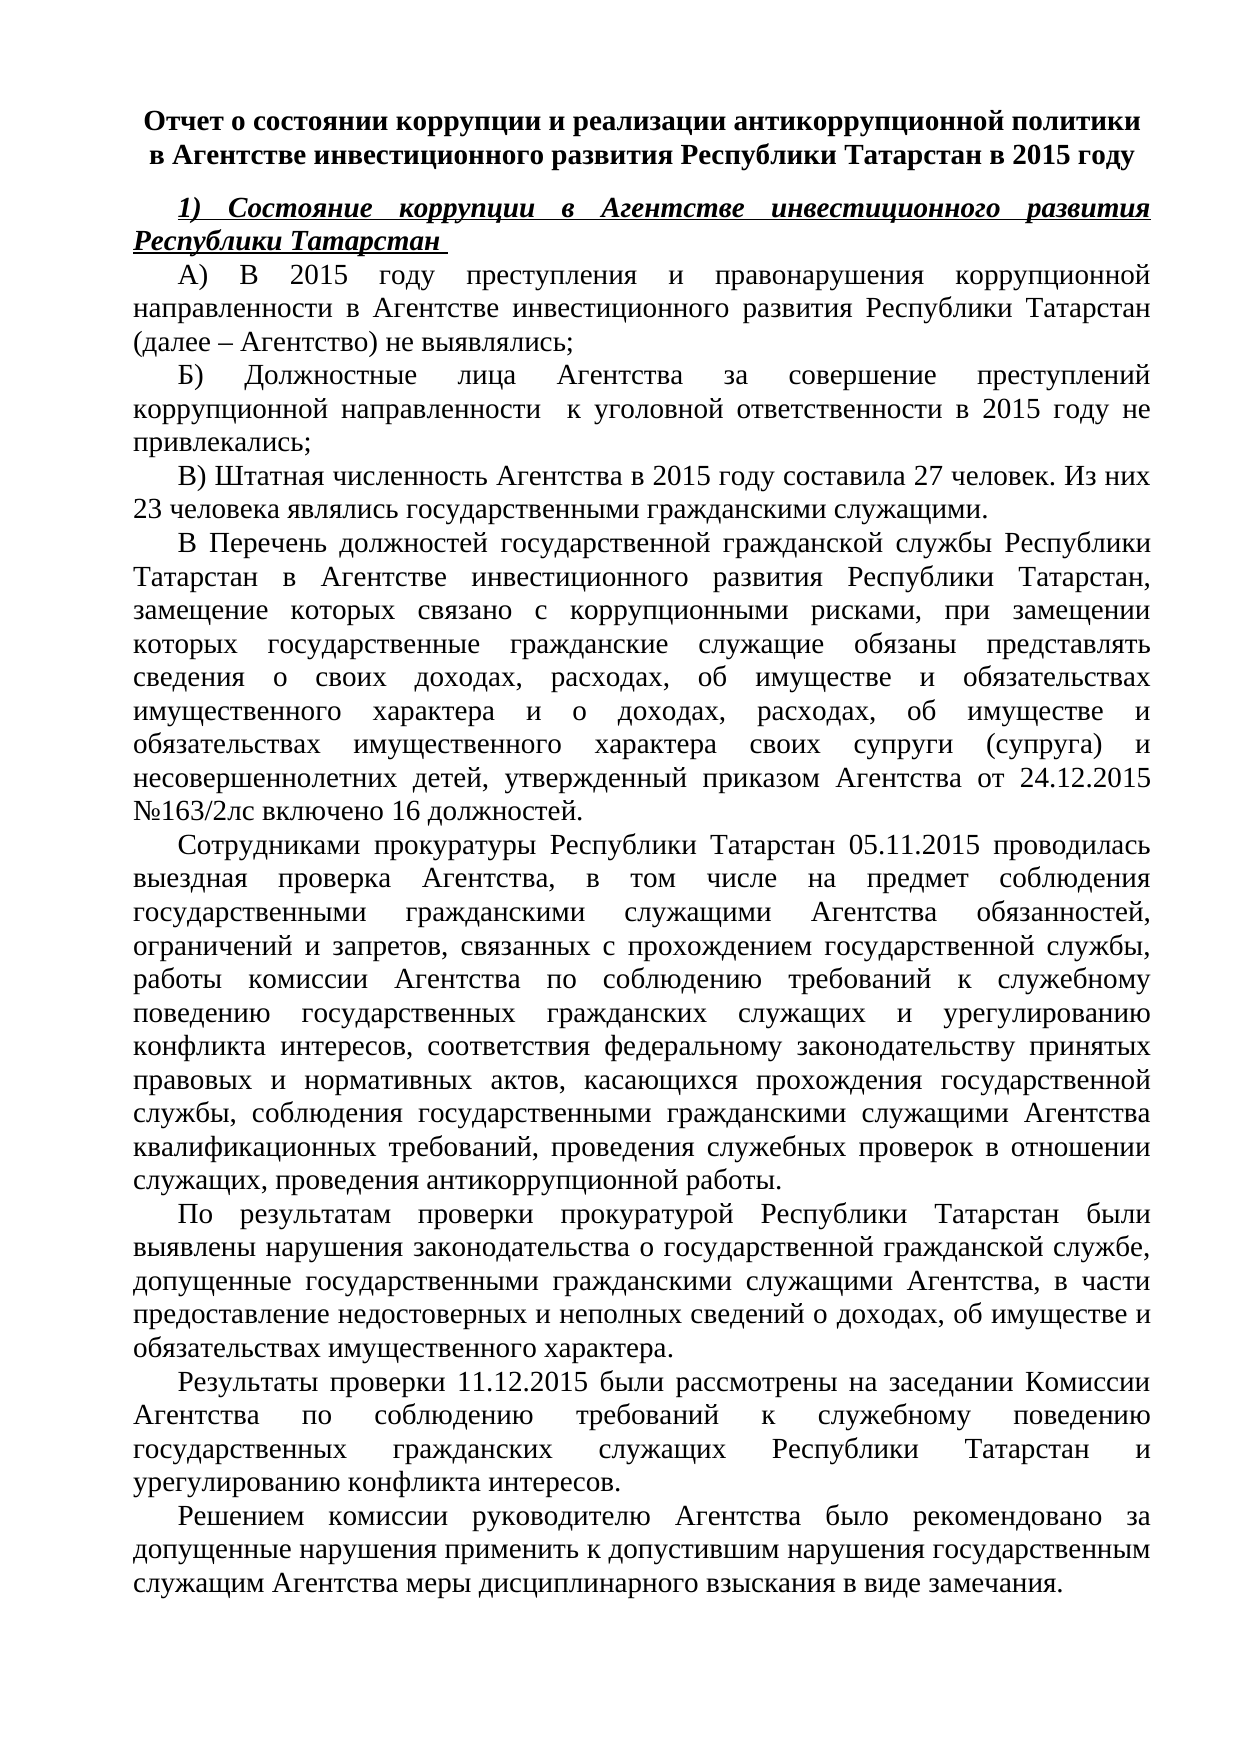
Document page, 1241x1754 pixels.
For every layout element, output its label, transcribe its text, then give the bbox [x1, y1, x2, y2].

text 1) Состояние коррупции в Агентстве инвестиционного развития Республики Татарстан [133, 190, 1152, 257]
text Результаты проверки 11.12.2015 были рассмотрены на заседании Комиссии Агентства по соблюдению требований к служебному поведению государственных гражданских служащих Республики Татарстан и урегулированию конфликта интересов. [133, 1364, 1152, 1498]
text В Перечень должностей государственной гражданской службы Республики Татарстан в Агентстве инвестиционного развития Республики Татарстан, замещение которых связано с коррупционными рисками, при замещении которых государственные гражданские служащие обязаны представлять сведения о своих доходах, расходах, об имуществе и обязательствах имущественного характера и о доходах, расходах, об имуществе и обязательствах имущественного характера своих супруги (супруга) и несовершеннолетних детей, утвержденный приказом Агентства от 24.12.2015 №163/2лс включено 16 должностей. [133, 525, 1152, 827]
text Б) Должностные лица Агентства за совершение преступлений коррупционной направленности к уголовной ответственности в 2015 году не привлекались; [133, 357, 1152, 458]
text Отчет о состоянии коррупции и реализации антикоррупционной политики в Агентстве инвестиционного развития Республики Татарстан в 2015 году [133, 103, 1152, 171]
text Сотрудниками прокуратуры Республики Татарстан 05.11.2015 проводилась выездная проверка Агентства, в том числе на предмет соблюдения государственными гражданскими служащими Агентства обязанностей, ограничений и запретов, связанных с прохождением государственной службы, работы комиссии Агентства по соблюдению требований к служебному поведению государственных гражданских служащих и урегулированию конфликта интересов, соответствия федеральному законодательству принятых правовых и нормативных актов, касающихся прохождения государственной службы, соблюдения государственными гражданскими служащими Агентства квалификационных требований, проведения служебных проверок в отношении служащих, проведения антикоррупционной работы. [133, 827, 1152, 1196]
text Решением комиссии руководителю Агентства было рекомендовано за допущенные нарушения применить к допустившим нарушения государственным служащим Агентства меры дисциплинарного взыскания в виде замечания. [133, 1498, 1152, 1598]
text А) В 2015 году преступления и правонарушения коррупционной направленности в Агентстве инвестиционного развития Республики Татарстан (далее – Агентство) не выявлялись; [133, 257, 1152, 357]
text По результатам проверки прокуратурой Республики Татарстан были выявлены нарушения законодательства о государственной гражданской службе, допущенные государственными гражданскими служащими Агентства, в части предоставление недостоверных и неполных сведений о доходах, об имуществе и обязательствах имущественного характера. [133, 1196, 1152, 1364]
text В) Штатная численность Агентства в 2015 году составила 27 человек. Из них 23 человека являлись государственными гражданскими служащими. [133, 458, 1152, 525]
